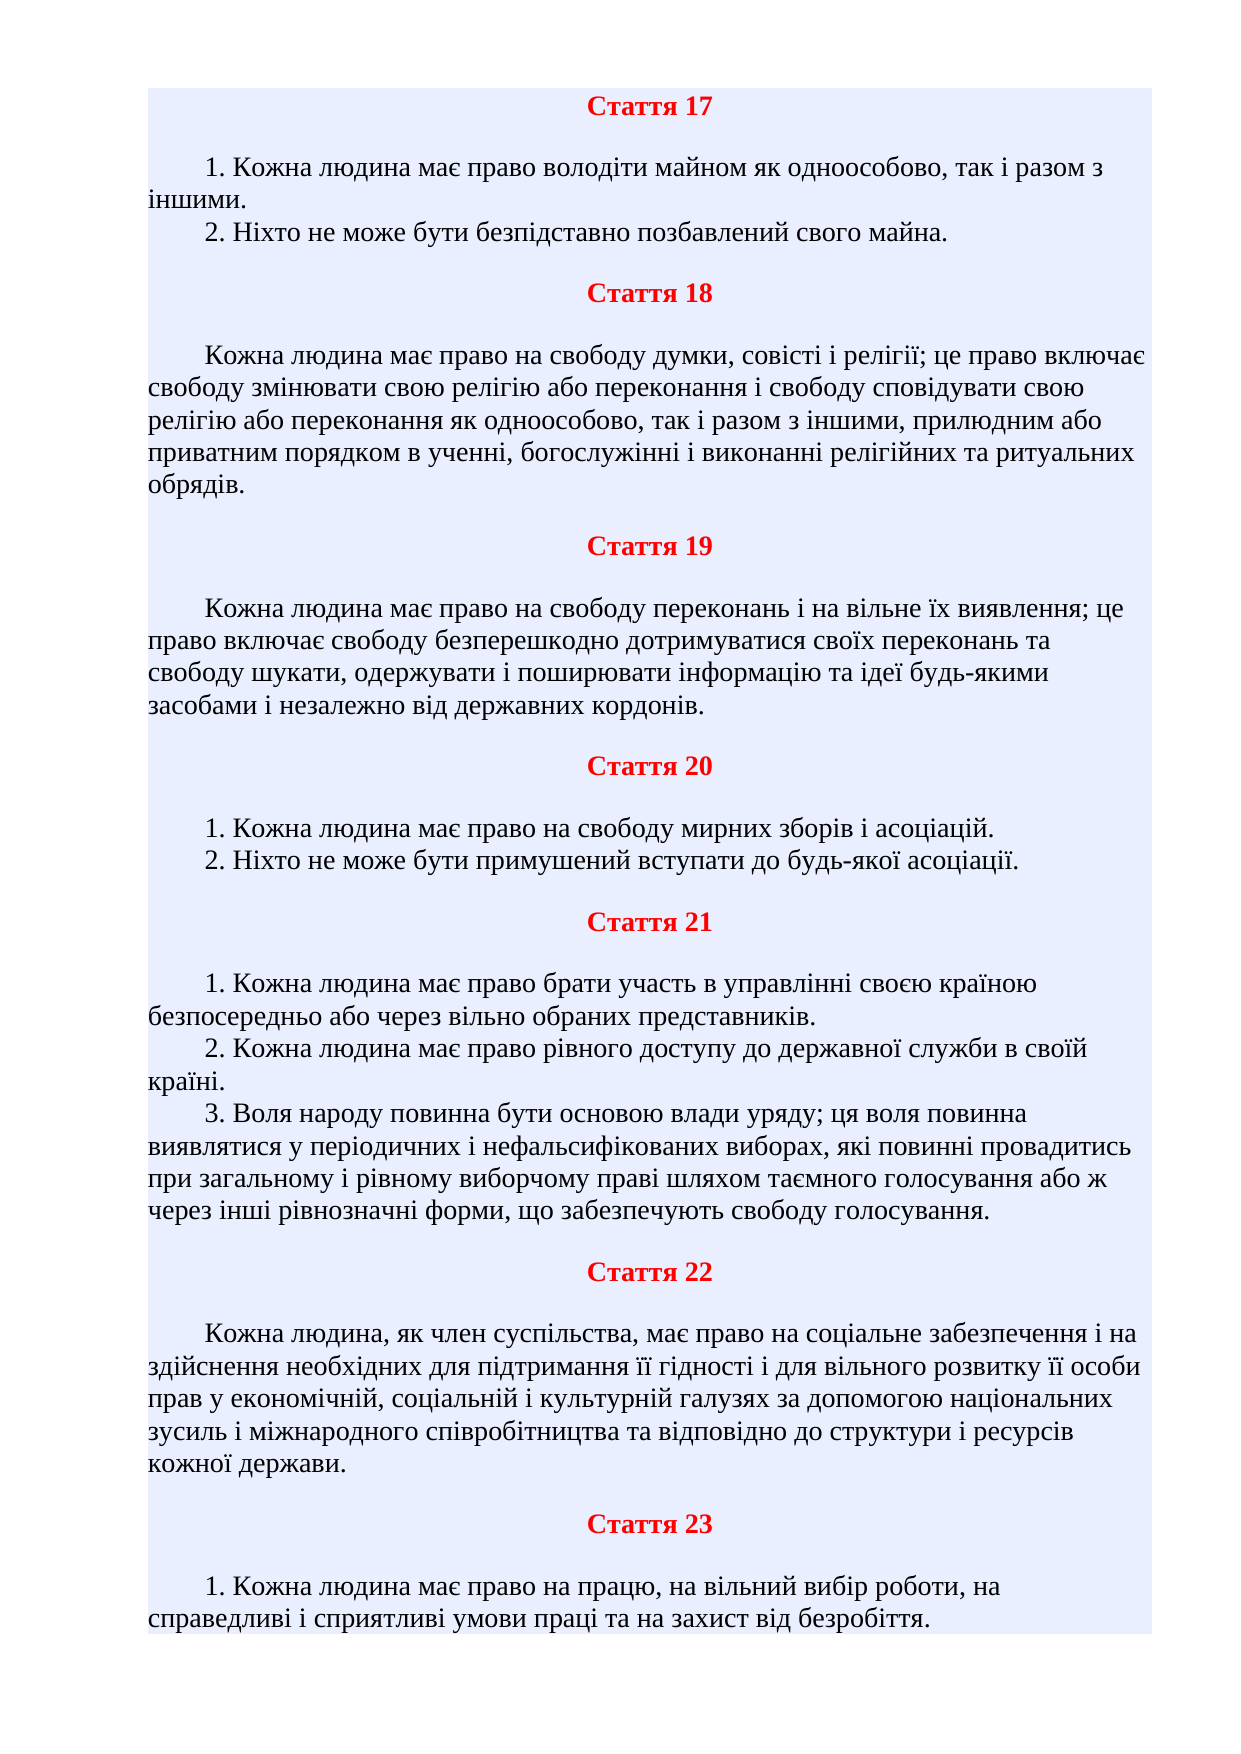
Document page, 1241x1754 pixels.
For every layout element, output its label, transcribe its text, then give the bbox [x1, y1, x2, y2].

text 1. Кожна людина має право на свободу мирних зборів і асоціацій. 2. Ніхто не може бути примушений вступати до будь-якої асоціації. [148, 811, 1152, 876]
text Стаття 20 [148, 749, 1152, 782]
text Стаття 22 [148, 1255, 1152, 1287]
text Стаття 18 [148, 276, 1152, 309]
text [148, 1569, 1152, 1634]
text Стаття 23 [148, 1508, 1152, 1540]
text Стаття 21 [148, 905, 1152, 937]
text Кожна людина має право на свободу думки, совісті і релігії; це право включає свободу змінювати свою релігію або переконання і свободу сповідувати свою релігію або переконання як одноособово, так і разом з іншими, прилюдним або приватним порядком в ученні, богослужінні і виконанні релігійних та ритуальних обрядів. [148, 338, 1152, 500]
text Кожна людина, як член суспільства, має право на соціальне забезпечення і на здійснення необхідних для підтримання її гідності і для вільного розвитку її особи прав у економічній, соціальній і культурній галузях за допомогою національних зусиль і міжнародного співробітництва та відповідно до структури і ресурсів кожної держави. [148, 1316, 1152, 1478]
text 1. Кожна людина має право брати участь в управлінні своєю країною безпосередньо або через вільно обраних представників. 2. Кожна людина має право рівного доступу до державної служби в своїй країні. 3. Воля народу повинна бути основою влади уряду; ця воля повинна виявлятися у періодичних і нефальсифікованих виборах, які повинні провадитись при загальному і рівному виборчому праві шляхом таємного голосування або ж через інші рівнозначні форми, що забезпечують свободу голосування. [148, 967, 1152, 1226]
text Кожна людина має право на свободу переконань і на вільне їх виявлення; це право включає свободу безперешкодно дотримуватися своїх переконань та свободу шукати, одержувати і поширювати інформацію та ідеї будь-якими засобами і незалежно від державних кордонів. [148, 591, 1152, 720]
text Стаття 19 [148, 529, 1152, 562]
text Стаття 17 [148, 88, 1152, 121]
text 1. Кожна людина має право володіти майном як одноособово, так і разом з іншими. 2. Ніхто не може бути безпідставно позбавлений свого майна. [148, 150, 1152, 247]
